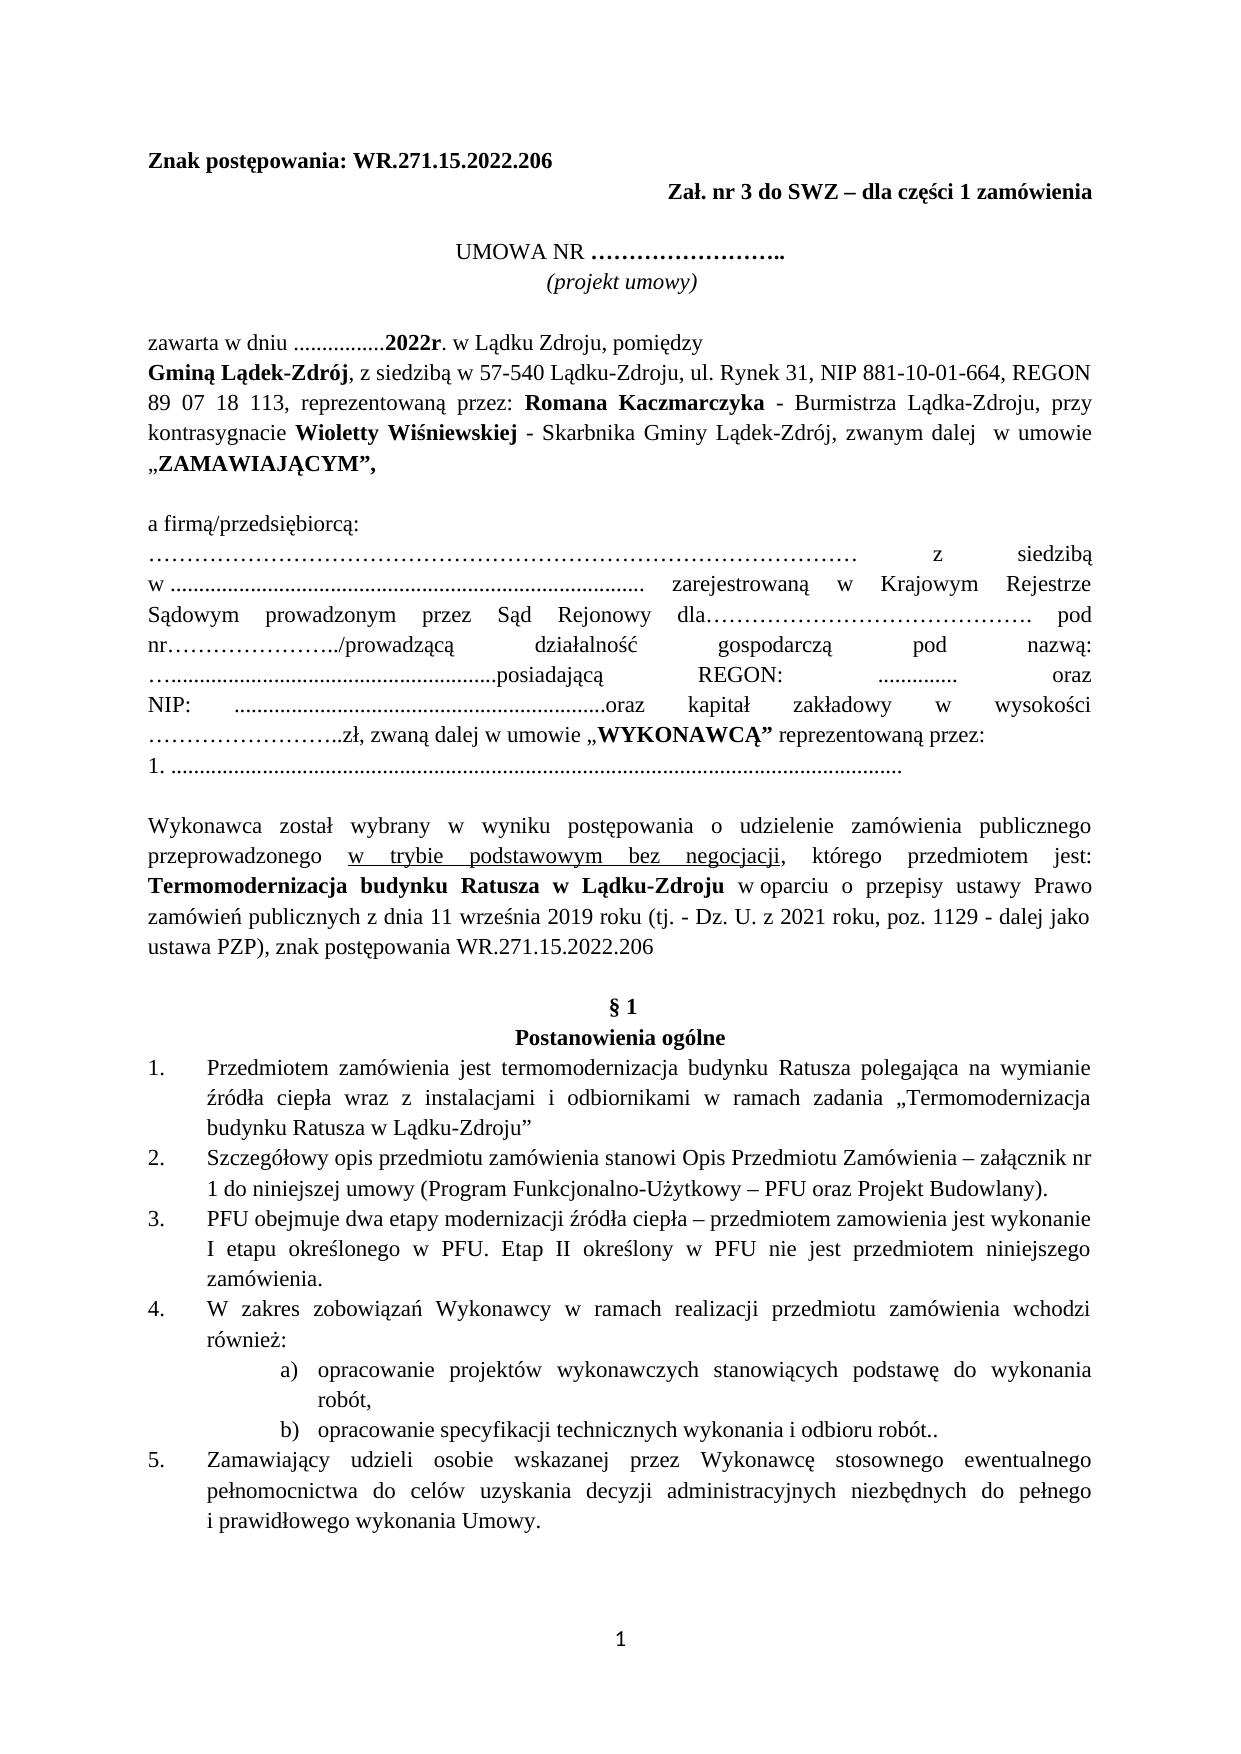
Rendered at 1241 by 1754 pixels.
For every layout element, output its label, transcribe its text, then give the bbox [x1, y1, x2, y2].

list Przedmiotem zamówienia jest termomodernizacja budynku Ratusza polegająca na wymianie źródła ciepła wraz z instalacjami i odbiornikami w ramach zadania „Termomodernizacja budynku Ratusza w Lądku-Zdroju” [148, 1054, 1093, 1141]
text § 1 [148, 993, 1093, 1020]
text (projekt umowy) [148, 268, 1093, 295]
text zawarta w dniu ................2022r. w Lądku Zdroju, pomiędzy [148, 329, 1093, 355]
text Znak postępowania: WR.271.15.2022.206 [148, 148, 1093, 174]
list opracowanie projektów wykonawczych stanowiących podstawę do wykonania robót, [280, 1356, 1093, 1412]
text Postanowienia ogólne [148, 1024, 1093, 1050]
text Gminą Lądek-Zdrój, z siedzibą w 57-540 Lądku-Zdroju, ul. Rynek 31, NIP 881-10-01-664, REGON 89 07 18 113, reprezentowaną przez: Romana Kaczmarczyka - Burmistrza Lądka-Zdroju, przy kontrasygnacie Wioletty Wiśniewskiej - Skarbnika Gminy Lądek-Zdrój, zwanym dalej w umowie „ZAMAWIAJĄCYM”, [148, 359, 1093, 476]
text ………………………………………………………………………………… z siedzibą w ................................................................................... zarejestrowaną w Krajowym Rejestrze Sądowym prowadzonym przez Sąd Rejonowy dla……………………………………. pod nr…………………../prowadzącą działalność gospodarczą pod nazwą:….........................................................posiadającą REGON: .............. oraz NIP: .................................................................oraz kapitał zakładowy w wysokości ……………………..zł, zwaną dalej w umowie „WYKONAWCĄ” reprezentowaną przez: [148, 540, 1093, 748]
text Wykonawca został wybrany w wyniku postępowania o udzielenie zamówienia publicznego przeprowadzonego w trybie podstawowym bez negocjacji, którego przedmiotem jest: Termomodernizacja budynku Ratusza w Lądku-Zdroju w oparciu o przepisy ustawy Prawo zamówień publicznych z dnia 11 września 2019 roku (tj. - Dz. U. z 2021 roku, poz. 1129 - dalej jako ustawa PZP), znak postępowania WR.271.15.2022.206 [148, 812, 1093, 959]
list W zakres zobowiązań Wykonawcy w ramach realizacji przedmiotu zamówienia wchodzi również: [148, 1296, 1093, 1352]
text a firmą/przedsiębiorcą: [148, 510, 1093, 536]
text 1. ................................................................................................................................ [148, 752, 1093, 778]
text Zał. nr 3 do SWZ – dla części 1 zamówienia [148, 178, 1093, 204]
list Zamawiający udzieli osobie wskazanej przez Wykonawcę stosownego ewentualnego pełnomocnictwa do celów uzyskania decyzji administracyjnych niezbędnych do pełnego i prawidłowego wykonania Umowy. [148, 1447, 1093, 1533]
list PFU obejmuje dwa etapy modernizacji źródła ciepła – przedmiotem zamowienia jest wykonanie I etapu określonego w PFU. Etap II określony w PFU nie jest przedmiotem niniejszego zamówienia. [148, 1205, 1093, 1292]
text UMOWA NR …………………….. [148, 238, 1093, 264]
list opracowanie specyfikacji technicznych wykonania i odbioru robót.. [280, 1416, 1093, 1443]
list Szczegółowy opis przedmiotu zamówienia stanowi Opis Przedmiotu Zamówienia – załącznik nr 1 do niniejszej umowy (Program Funkcjonalno-Użytkowy – PFU oraz Projekt Budowlany). [148, 1144, 1093, 1201]
